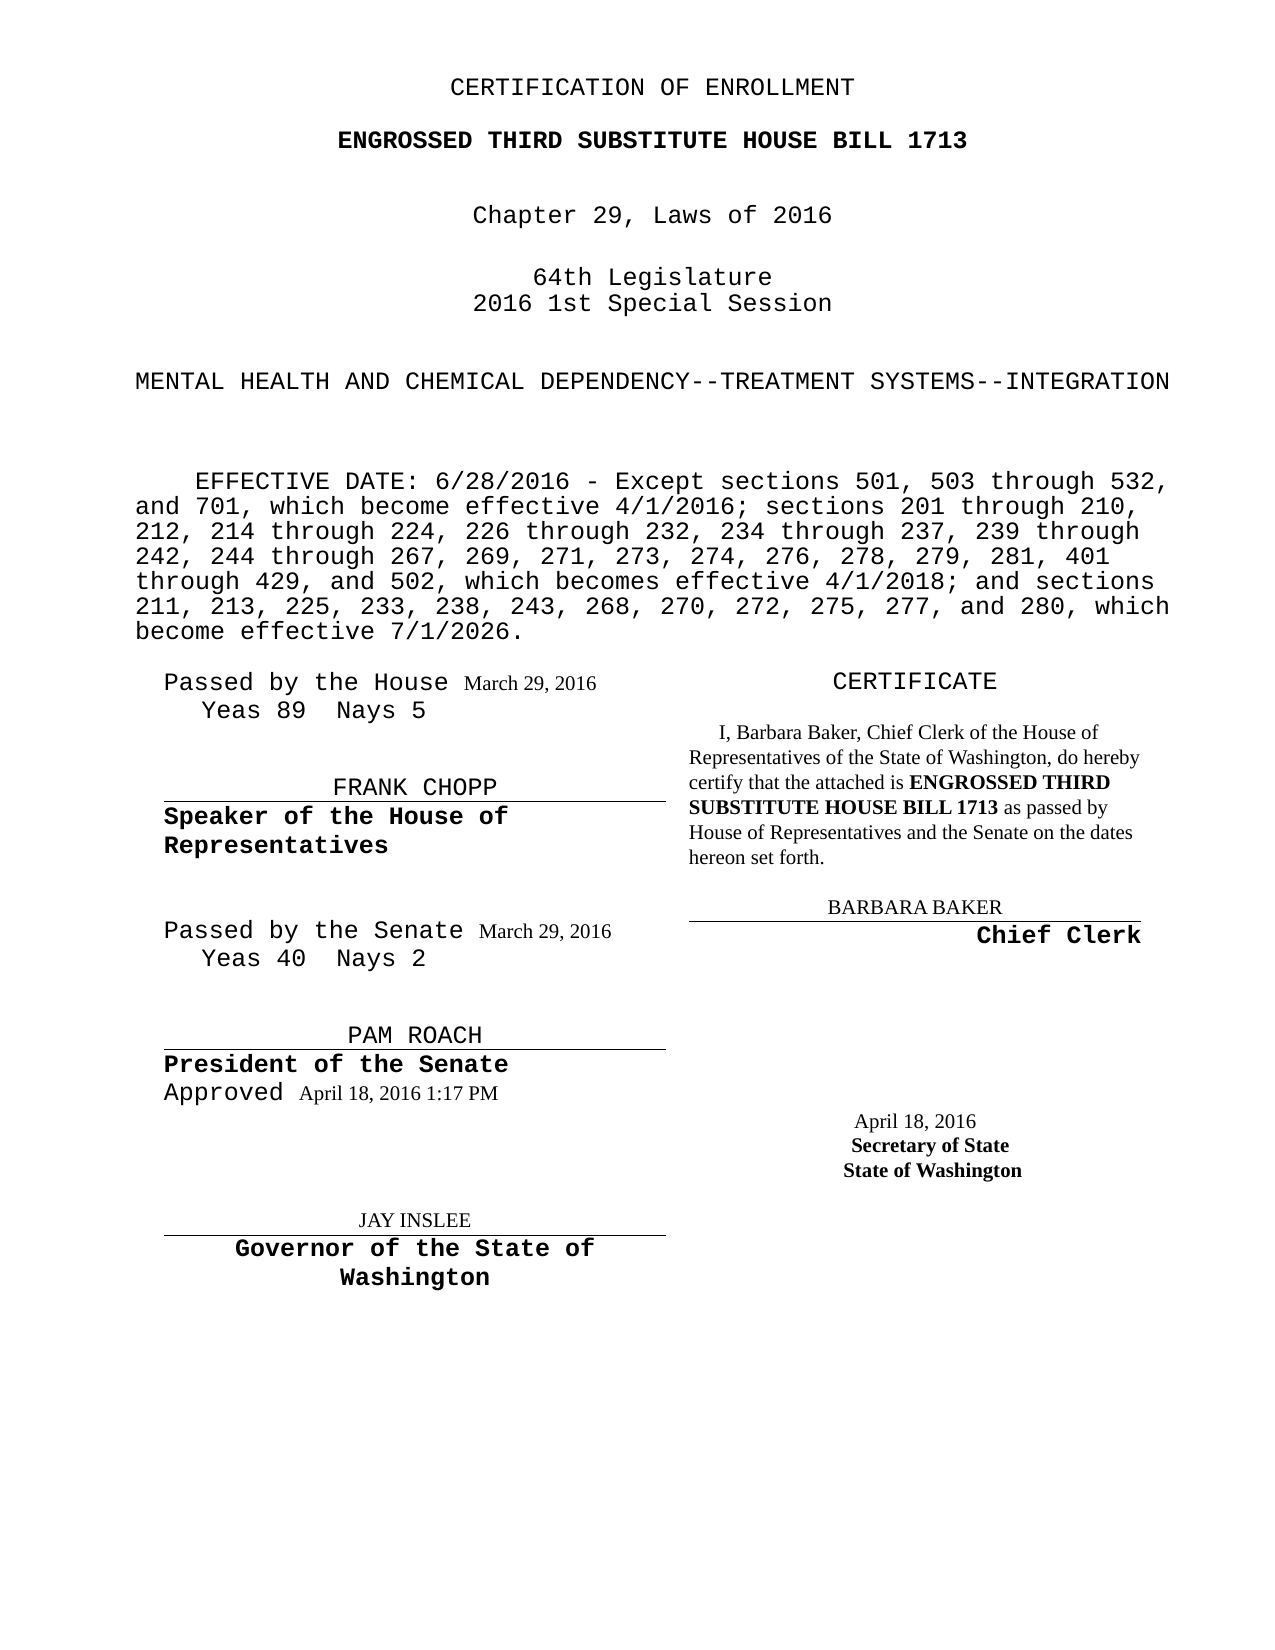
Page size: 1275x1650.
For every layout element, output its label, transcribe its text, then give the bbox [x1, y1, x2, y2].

table_cell JAY INSLEE Governor of the State of Washington [153, 1133, 677, 1293]
text Chapter 29, Laws of 2016 [135, 203, 1170, 228]
text EFFECTIVE DATE: 6/28/2016 - Except sections 501, 503 through 532, and 701, which become effective 4/1/2016; sections 201 through 210, 212, 214 through 224, 226 through 232, 234 through 237, 239 through 242, 244 through 267, 269, 271, 273, 274, 276, 278, 279, 281, 401 through 429, and 502, which becomes effective 4/1/2018; and sections 211, 213, 225, 233, 238, 243, 268, 270, 272, 275, 277, and 280, which become effective 7/1/2026. [135, 469, 1170, 644]
text MENTAL HEALTH AND CHEMICAL DEPENDENCY--TREATMENT SYSTEMS--INTEGRATION [135, 369, 1170, 394]
table_header Passed by the House March 29, 2016 Yeas 89 Nays 5 FRANK CHOPP Speaker of the House of Representatives Passed by the Senate March 29, 2016 Yeas 40 Nays 2 PAM ROACH President of the Senate [153, 669, 677, 1080]
table_cell Secretary of State State of Washington [678, 1133, 1152, 1293]
text 2016 1st Special Session [135, 291, 1170, 319]
table_cell April 18, 2016 [678, 1080, 1152, 1133]
text CERTIFICATION OF ENROLLMENT [135, 75, 1170, 103]
table_header CERTIFICATE I, Barbara Baker, Chief Clerk of the House of Representatives of the State of Washington, do hereby certify that the attached is ENGROSSED THIRD SUBSTITUTE HOUSE BILL 1713 as passed by House of Representatives and the Senate on the dates hereon set forth. BARBARA BAKER Chief Clerk [678, 669, 1152, 1080]
table_cell Approved April 18, 2016 1:17 PM [153, 1080, 677, 1133]
text ENGROSSED THIRD SUBSTITUTE HOUSE BILL 1713 [135, 128, 1170, 153]
text 64th Legislature [135, 266, 1170, 291]
